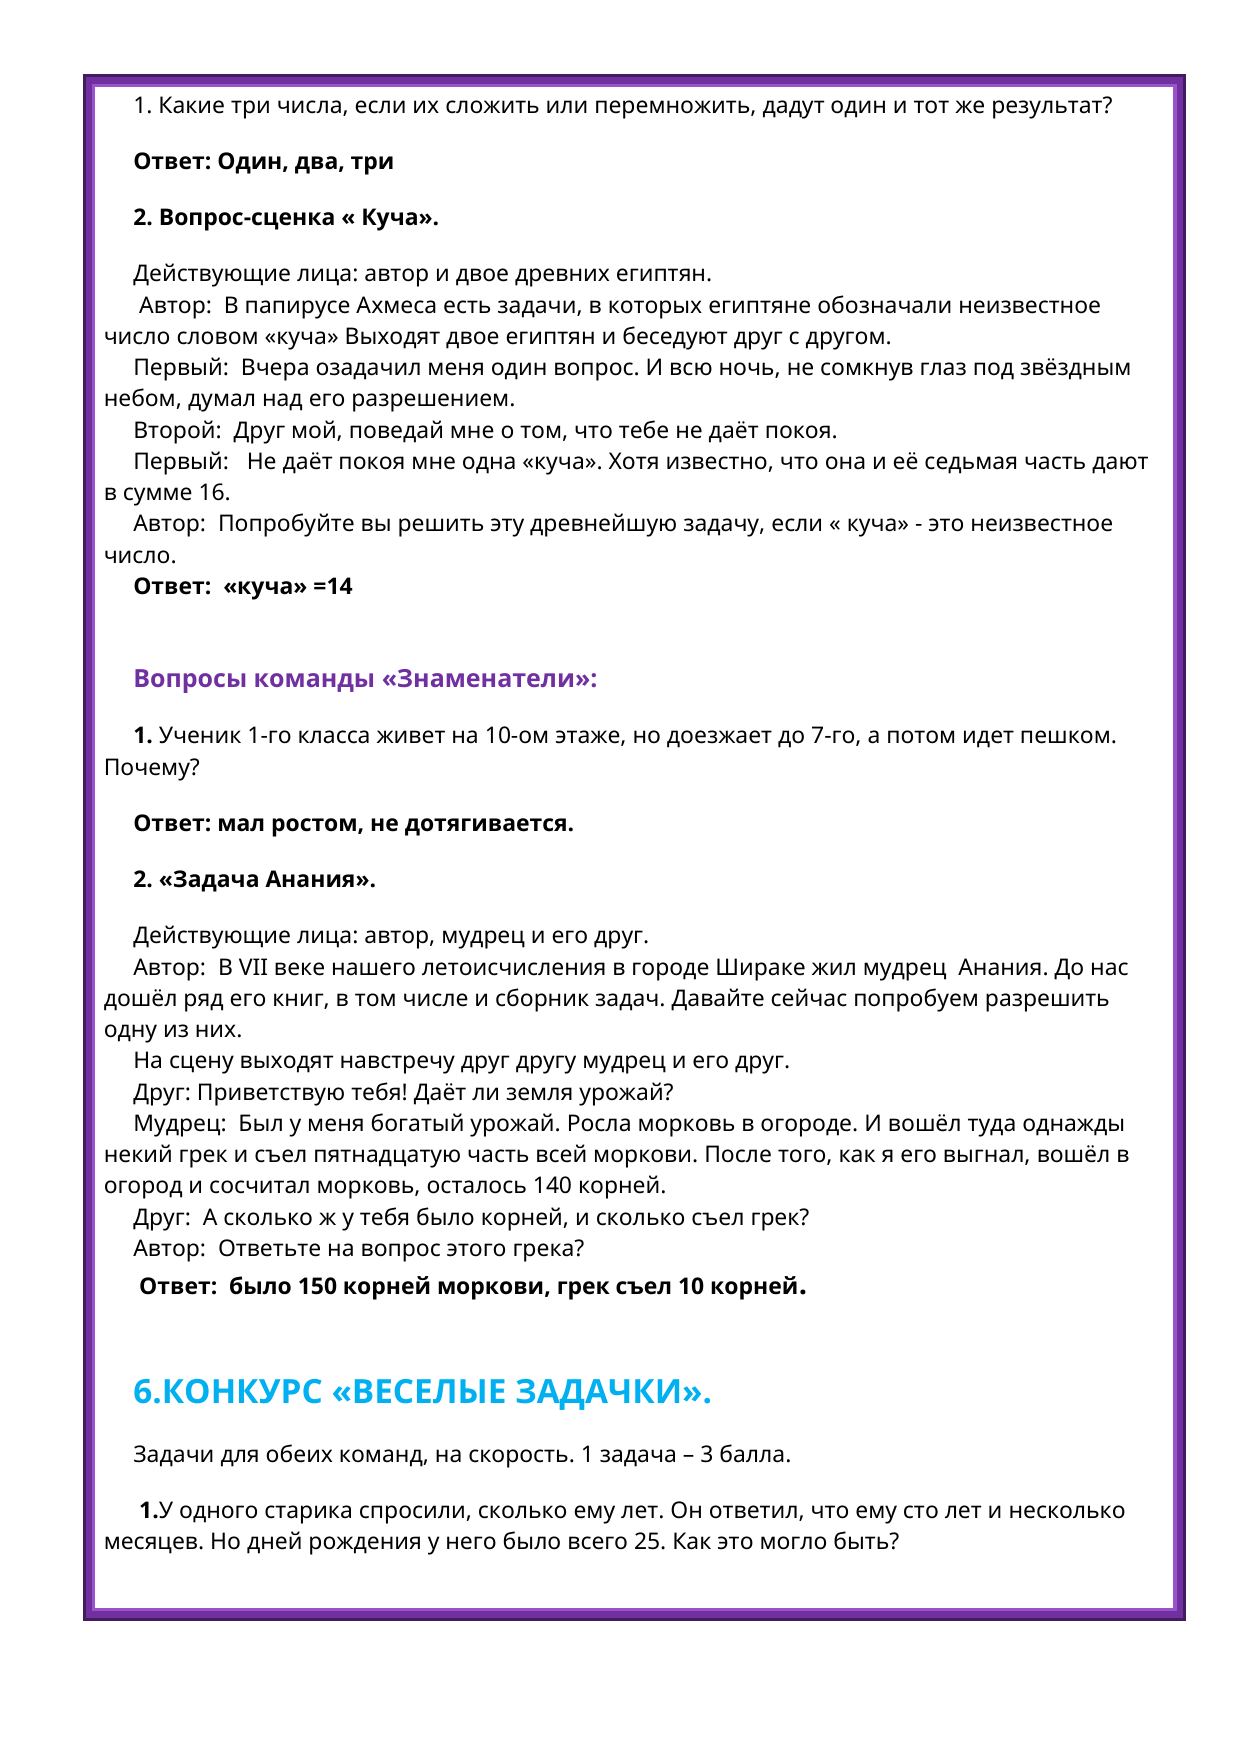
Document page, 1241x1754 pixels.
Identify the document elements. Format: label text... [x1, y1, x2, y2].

text Автор: В VII веке нашего летоисчисления в городе Шираке жил мудрец Анания. До нас дошёл ряд его книг, в том числе и сборник задач. Давайте сейчас попробуем разрешить одну из них. [103, 951, 1165, 1044]
text Действующие лица: автор и двое древних египтян. [103, 257, 1165, 289]
text Автор: Ответьте на вопрос этого грека? [103, 1232, 1165, 1263]
text 2. «Задача Анания». [103, 863, 1165, 894]
text Друг: Приветствую тебя! Даёт ли земля урожай? [103, 1076, 1165, 1107]
text Автор: Попробуйте вы решить эту древнейшую задачу, если « куча» - это неизвестное число. [103, 507, 1165, 570]
text 1. Ученик 1-го класса живет на 10-ом этаже, но доезжает до 7-го, а потом идет пешком. Почему? [103, 719, 1165, 782]
text 1. Какие три числа, если их сложить или перемножить, дадут один и тот же результат? [103, 89, 1165, 120]
text Друг: А сколько ж у тебя было корней, и сколько съел грек? [103, 1201, 1165, 1232]
text Автор: В папирусе Ахмеса есть задачи, в которых египтяне обозначали неизвестное число словом «куча» Выходят двое египтян и беседуют друг с другом. [103, 289, 1165, 351]
text Второй: Друг мой, поведай мне о том, что тебе не даёт покоя. [103, 414, 1165, 445]
text На сцену выходят навстречу друг другу мудрец и его друг. [103, 1044, 1165, 1076]
text Первый: Не даёт покоя мне одна «куча». Хотя известно, что она и её седьмая часть дают в сумме 16. [103, 445, 1165, 507]
text 2. Вопрос-сценка « Куча». [103, 201, 1165, 232]
text Вопросы команды «Знаменатели»: [103, 660, 1165, 694]
text 6.Конкурс «Веселые задачки». [103, 1367, 1165, 1413]
text Задачи для обеих команд, на скорость. 1 задача – 3 балла. [103, 1438, 1165, 1469]
text Первый: Вчера озадачил меня один вопрос. И всю ночь, не сомкнув глаз под звёздным небом, думал над его разрешением. [103, 351, 1165, 414]
text 1.У одного старика спросили, сколько ему лет. Он ответил, что ему сто лет и несколько месяцев. Но дней рождения у него было всего 25. Как это могло быть? [103, 1494, 1165, 1557]
text Действующие лица: автор, мудрец и его друг. [103, 919, 1165, 951]
text Ответ: мал ростом, не дотягивается. [103, 807, 1165, 838]
text Ответ: «куча» =14 [103, 570, 1165, 601]
text Ответ: Один, два, три [103, 145, 1165, 176]
text Ответ: было 150 корней моркови, грек съел 10 корней. [103, 1263, 1165, 1303]
text Мудрец: Был у меня богатый урожай. Росла морковь в огороде. И вошёл туда однажды некий грек и съел пятнадцатую часть всей моркови. После того, как я его выгнал, вошёл в огород и сосчитал морковь, осталось 140 корней. [103, 1107, 1165, 1201]
